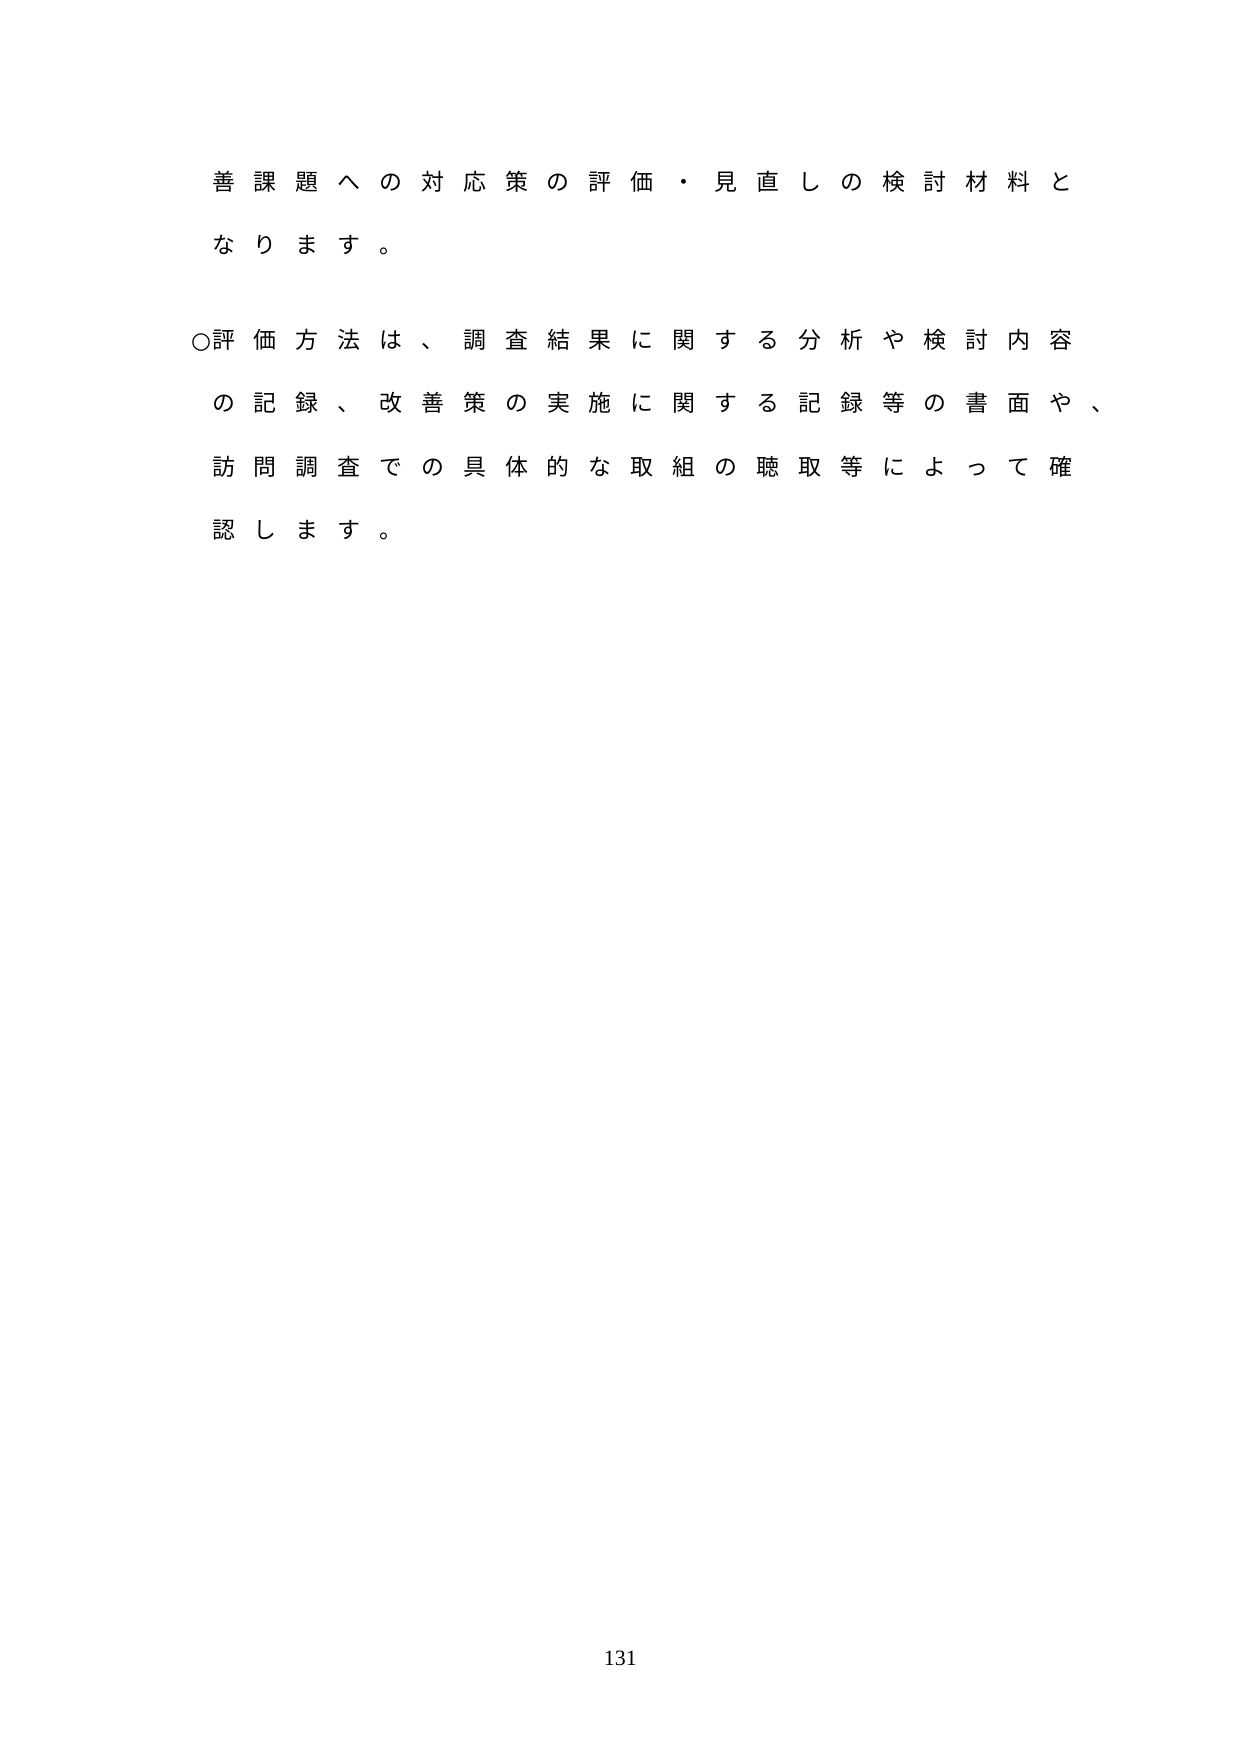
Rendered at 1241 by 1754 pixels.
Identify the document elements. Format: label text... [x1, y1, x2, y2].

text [170, 149, 1091, 275]
text ○評価方法は、調査結果に関する分析や検討内容の記録、改善策の実施に関する記録等の書面や、訪問調査での具体的な取組の聴取等によって確認します。 [170, 307, 1091, 560]
